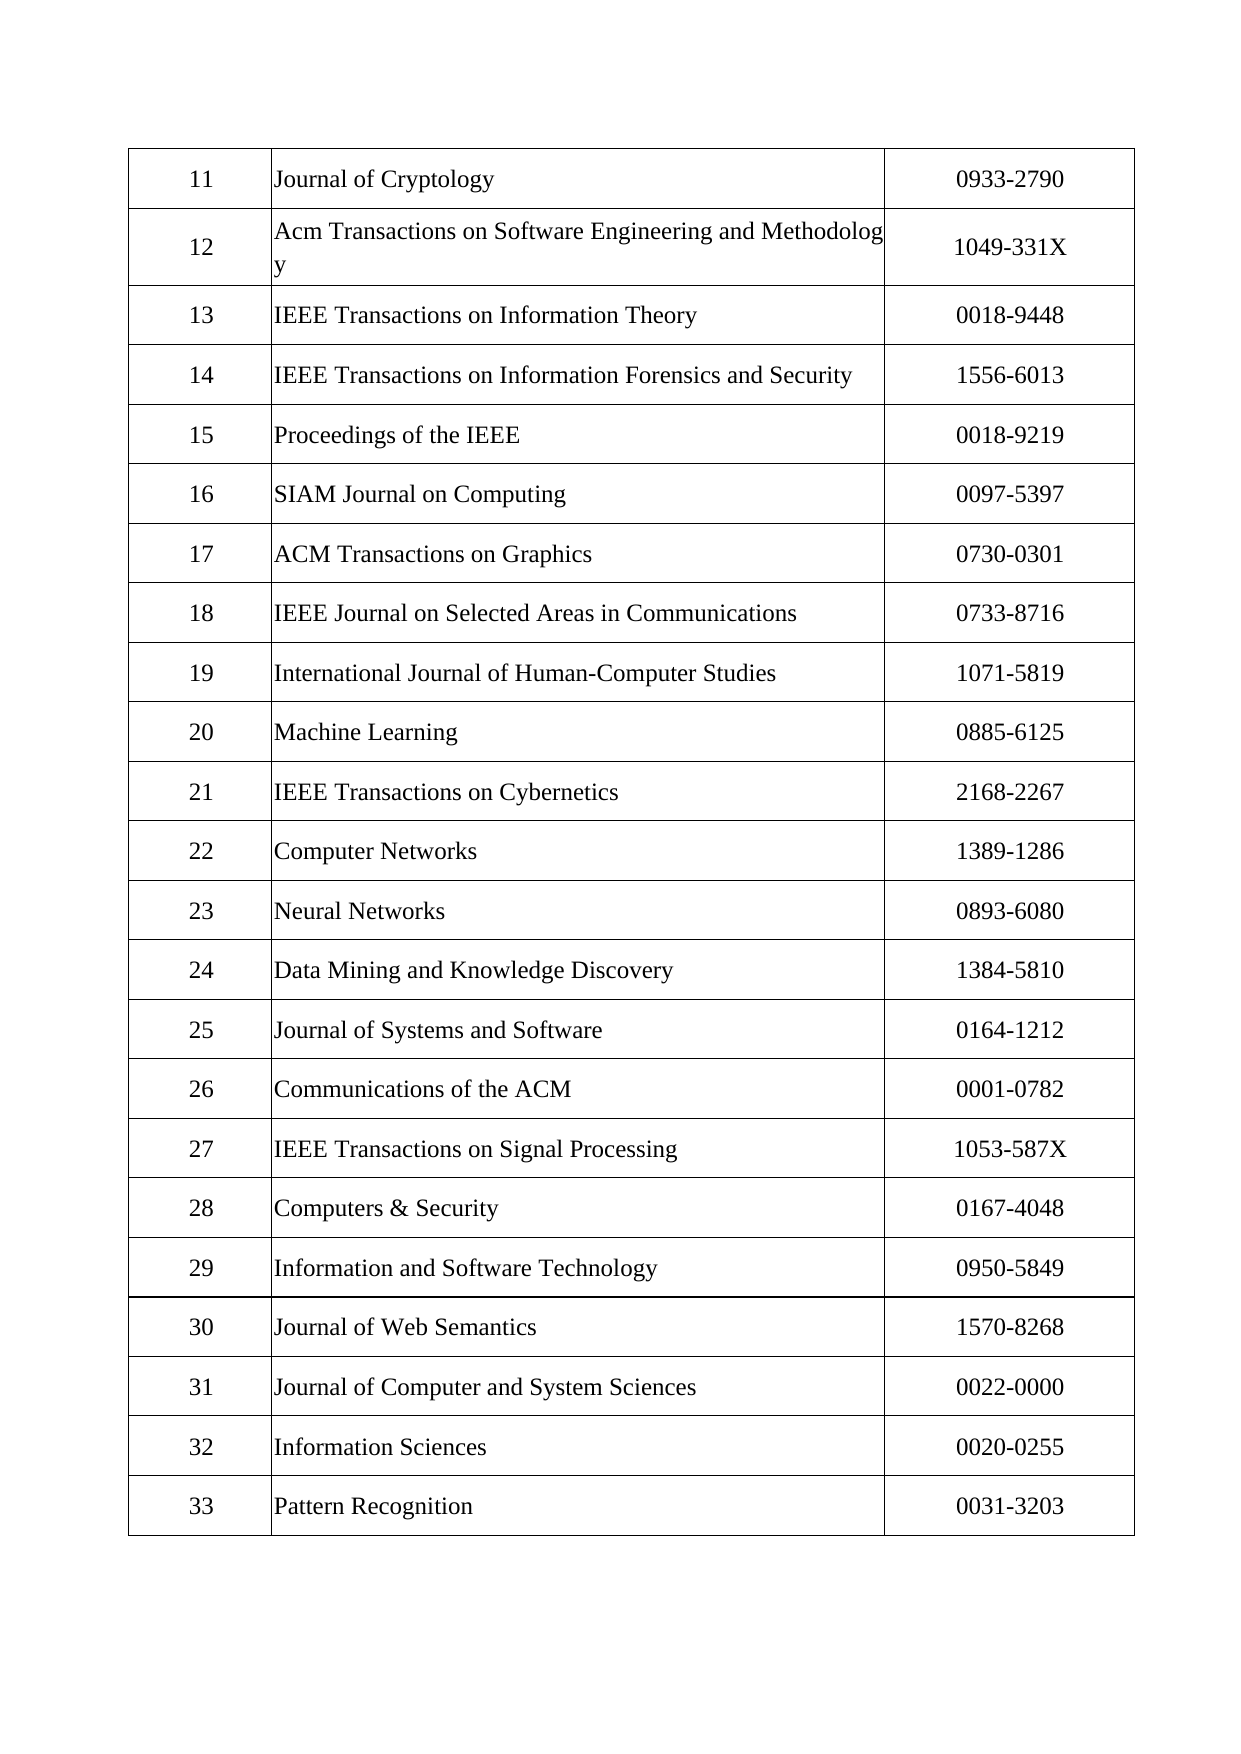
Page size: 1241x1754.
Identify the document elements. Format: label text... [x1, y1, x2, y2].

table_cell 2168-2267 [885, 762, 1134, 820]
table_cell 1071-5819 [885, 643, 1134, 701]
table_cell Neural Networks [272, 881, 884, 939]
table_cell 0031-3203 [885, 1476, 1134, 1534]
table_cell 29 [129, 1238, 271, 1296]
table_cell 26 [129, 1059, 271, 1118]
table_cell IEEE Transactions on Information Forensics and Security [272, 345, 884, 403]
table_cell 0097-5397 [885, 464, 1134, 523]
table_cell Information and Software Technology [272, 1238, 884, 1296]
table_cell Acm Transactions on Software Engineering and Methodology [272, 209, 884, 284]
table_cell 19 [129, 643, 271, 701]
table_header 11 [129, 149, 271, 208]
table_cell 0885-6125 [885, 702, 1134, 761]
table_cell IEEE Transactions on Signal Processing [272, 1119, 884, 1177]
table_cell 1570-8268 [885, 1298, 1134, 1356]
table_cell 0164-1212 [885, 1000, 1134, 1058]
table_cell 0167-4048 [885, 1178, 1134, 1237]
table_cell 0730-0301 [885, 524, 1134, 582]
table_header Journal of Cryptology [272, 149, 884, 208]
table_cell 1384-5810 [885, 940, 1134, 999]
table_header 0933-2790 [885, 149, 1134, 208]
table_cell 33 [129, 1476, 271, 1534]
table_cell IEEE Journal on Selected Areas in Communications [272, 583, 884, 642]
table_cell ACM Transactions on Graphics [272, 524, 884, 582]
table_cell 1053-587X [885, 1119, 1134, 1177]
table_cell 17 [129, 524, 271, 582]
table_cell Information Sciences [272, 1416, 884, 1475]
table_cell 1556-6013 [885, 345, 1134, 403]
table_cell 16 [129, 464, 271, 523]
table_cell Machine Learning [272, 702, 884, 761]
table_cell 25 [129, 1000, 271, 1058]
table_cell Proceedings of the IEEE [272, 405, 884, 463]
table_cell 0001-0782 [885, 1059, 1134, 1118]
table_cell 32 [129, 1416, 271, 1475]
table_cell Computers & Security [272, 1178, 884, 1237]
table_cell 13 [129, 286, 271, 344]
table_cell 21 [129, 762, 271, 820]
table_cell 0020-0255 [885, 1416, 1134, 1475]
table_cell IEEE Transactions on Information Theory [272, 286, 884, 344]
table_cell 24 [129, 940, 271, 999]
table_cell Journal of Web Semantics [272, 1298, 884, 1356]
table_cell International Journal of Human-Computer Studies [272, 643, 884, 701]
table_cell 27 [129, 1119, 271, 1177]
table_cell Communications of the ACM [272, 1059, 884, 1118]
table_cell 1049-331X [885, 209, 1134, 284]
table_cell 20 [129, 702, 271, 761]
table_cell 12 [129, 209, 271, 284]
table_cell 0950-5849 [885, 1238, 1134, 1296]
table_cell Pattern Recognition [272, 1476, 884, 1534]
table_cell Journal of Computer and System Sciences [272, 1357, 884, 1415]
table_cell SIAM Journal on Computing [272, 464, 884, 523]
table_cell Computer Networks [272, 821, 884, 880]
table_cell 15 [129, 405, 271, 463]
table_cell 14 [129, 345, 271, 403]
table_cell 0733-8716 [885, 583, 1134, 642]
table_cell 31 [129, 1357, 271, 1415]
table_cell 0022-0000 [885, 1357, 1134, 1415]
table_cell 28 [129, 1178, 271, 1237]
table_cell 0018-9448 [885, 286, 1134, 344]
table_cell IEEE Transactions on Cybernetics [272, 762, 884, 820]
table_cell 30 [129, 1298, 271, 1356]
table_cell 18 [129, 583, 271, 642]
table_cell 1389-1286 [885, 821, 1134, 880]
table_cell 0893-6080 [885, 881, 1134, 939]
table_cell 22 [129, 821, 271, 880]
table_cell 23 [129, 881, 271, 939]
table_cell 0018-9219 [885, 405, 1134, 463]
table_cell Journal of Systems and Software [272, 1000, 884, 1058]
table_cell Data Mining and Knowledge Discovery [272, 940, 884, 999]
